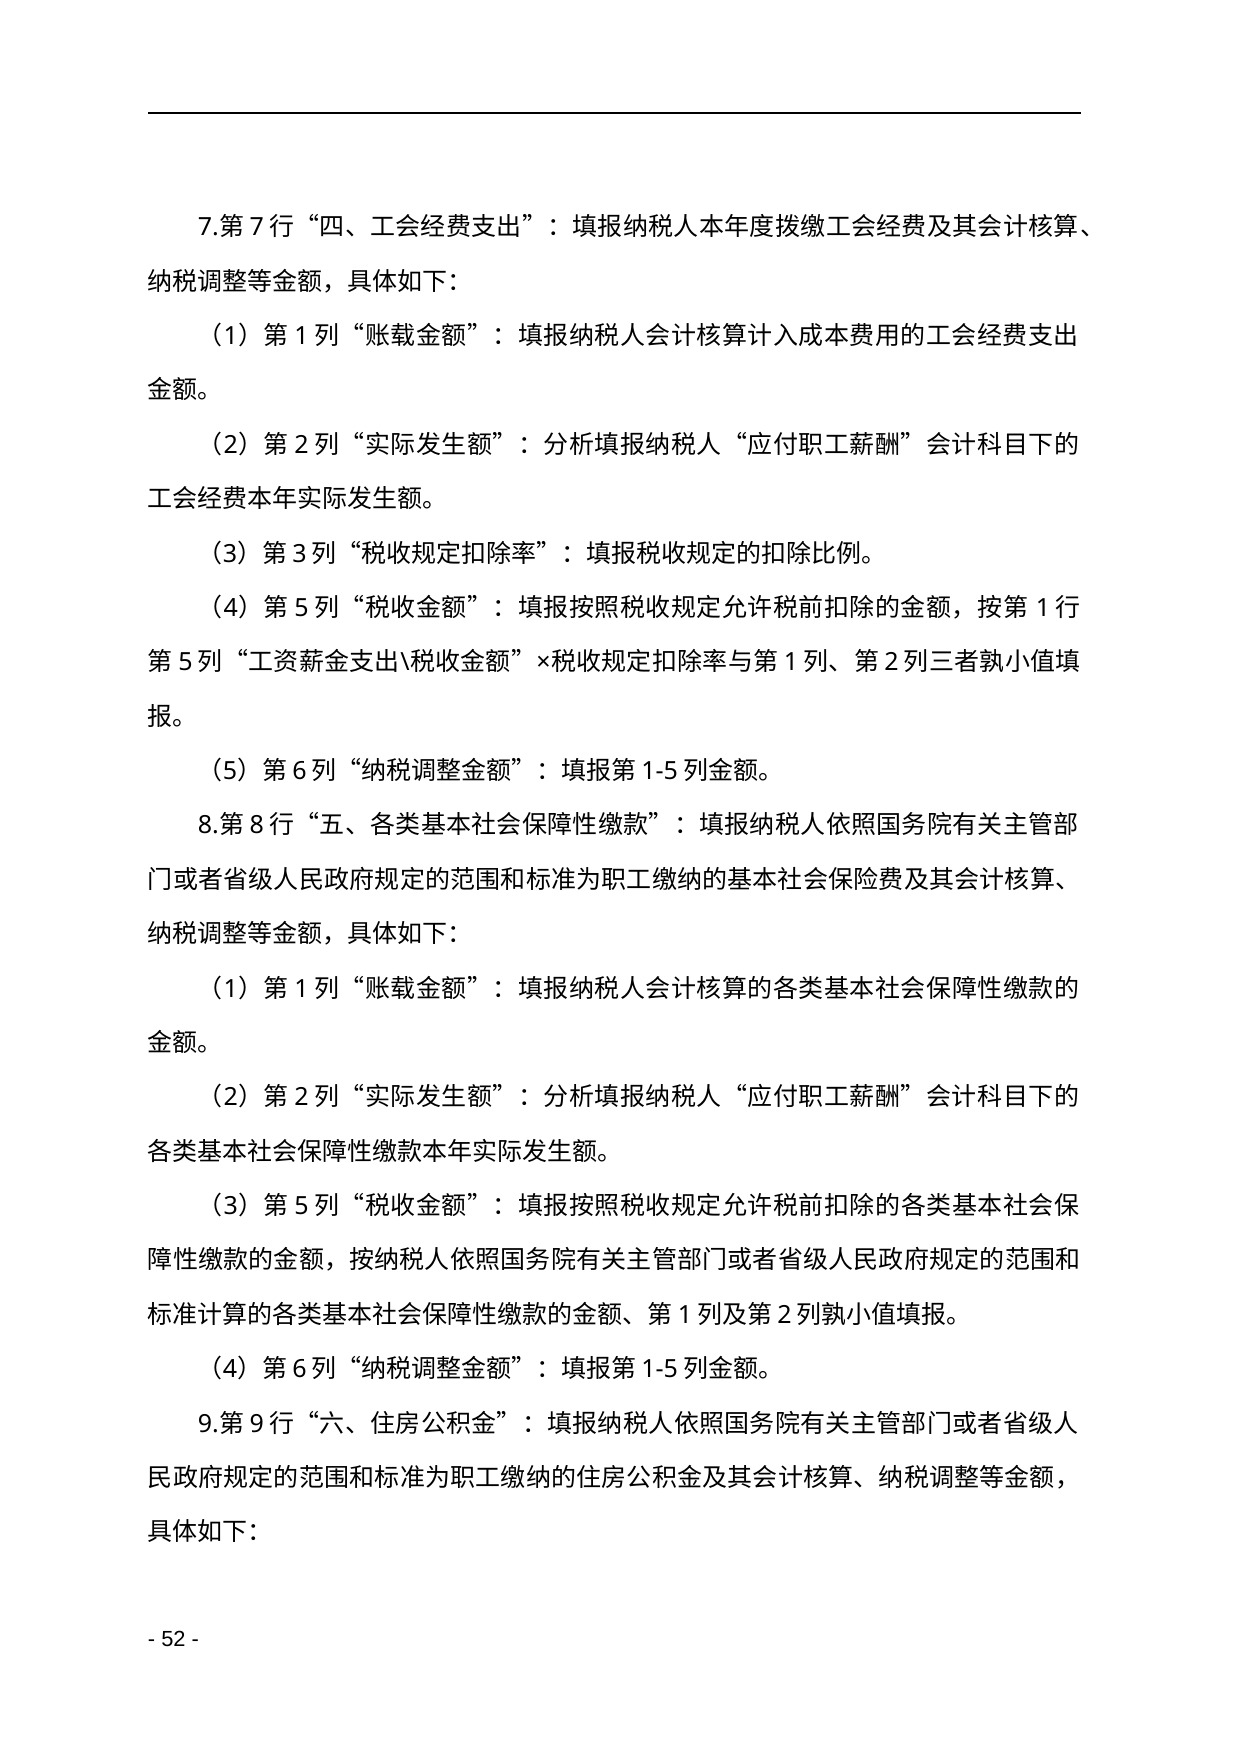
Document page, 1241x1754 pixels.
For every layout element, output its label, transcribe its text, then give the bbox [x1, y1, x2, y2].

text （1）第1列“账载金额”：填报纳税人会计核算的各类基本社会保障性缴款的金额。 [148, 968, 1081, 1059]
text （5）第6列“纳税调整金额”：填报第1-5列金额。 [148, 751, 1081, 787]
text （1）第1列“账载金额”：填报纳税人会计核算计入成本费用的工会经费支出金额。 [148, 316, 1081, 406]
text （4）第6列“纳税调整金额”：填报第1-5列金额。 [148, 1349, 1081, 1385]
text （4）第5列“税收金额”：填报按照税收规定允许税前扣除的金额，按第1行第5列“工资薪金支出\税收金额”×税收规定扣除率与第1列、第2列三者孰小值填报。 [148, 587, 1081, 732]
text 8.第8行“五、各类基本社会保障性缴款”：填报纳税人依照国务院有关主管部门或者省级人民政府规定的范围和标准为职工缴纳的基本社会保险费及其会计核算、纳税调整等金额，具体如下： [148, 805, 1081, 950]
text 7.第7行“四、工会经费支出”：填报纳税人本年度拨缴工会经费及其会计核算、纳税调整等金额，具体如下： [148, 207, 1081, 297]
text （2）第2列“实际发生额”：分析填报纳税人“应付职工薪酬”会计科目下的工会经费本年实际发生额。 [148, 424, 1081, 515]
text （2）第2列“实际发生额”：分析填报纳税人“应付职工薪酬”会计科目下的各类基本社会保障性缴款本年实际发生额。 [148, 1077, 1081, 1167]
text （3）第5列“税收金额”：填报按照税收规定允许税前扣除的各类基本社会保障性缴款的金额，按纳税人依照国务院有关主管部门或者省级人民政府规定的范围和标准计算的各类基本社会保障性缴款的金额、第1列及第2列孰小值填报。 [148, 1186, 1081, 1331]
text （3）第3列“税收规定扣除率”：填报税收规定的扣除比例。 [148, 533, 1081, 569]
text 9.第9行“六、住房公积金”：填报纳税人依照国务院有关主管部门或者省级人民政府规定的范围和标准为职工缴纳的住房公积金及其会计核算、纳税调整等金额，具体如下： [148, 1403, 1081, 1548]
